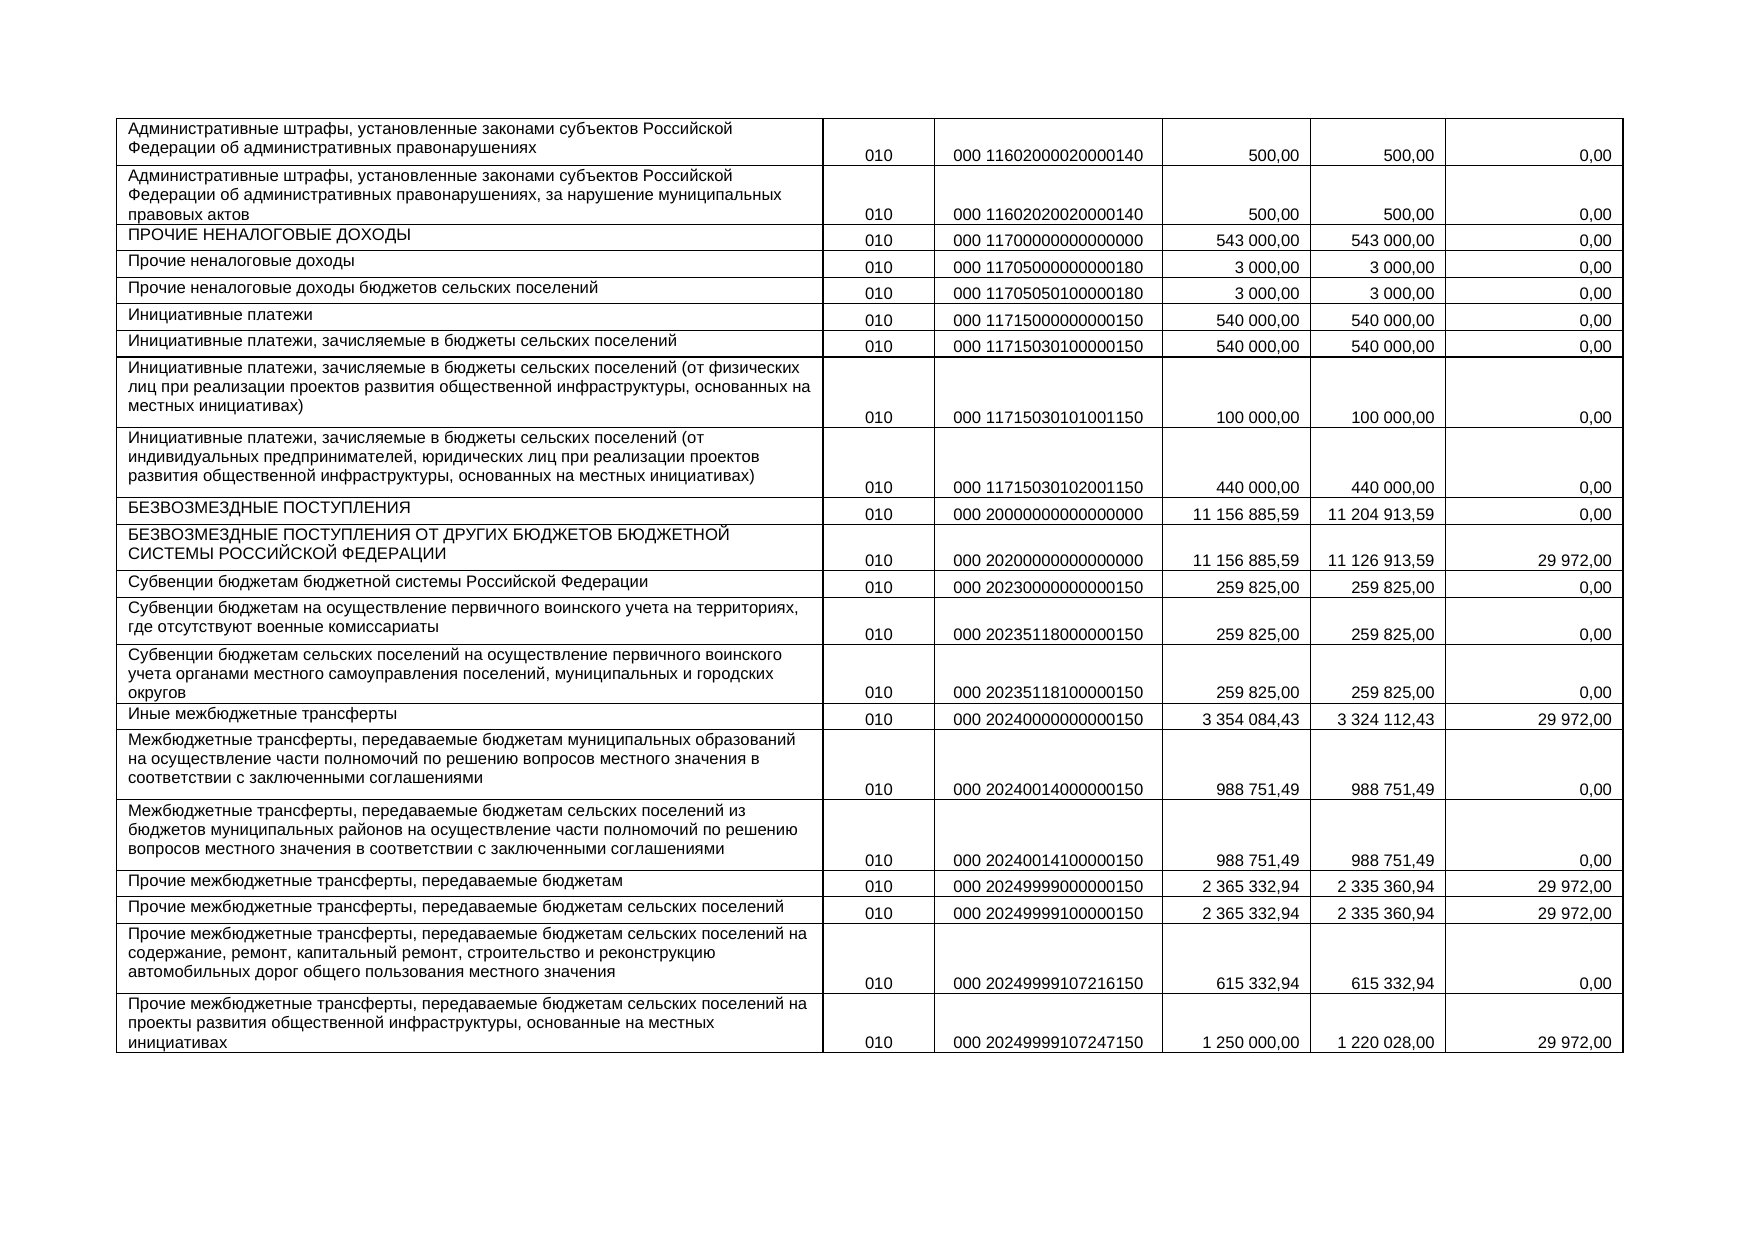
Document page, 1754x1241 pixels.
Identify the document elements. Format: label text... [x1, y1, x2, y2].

table_cell 988 751,49 [1163, 800, 1310, 869]
table_cell 010 [824, 924, 934, 993]
table_cell 29 972,00 [1446, 704, 1622, 729]
table_cell Прочие межбюджетные трансферты, передаваемые бюджетам сельских поселений [117, 897, 822, 923]
table_cell 010 [824, 525, 934, 570]
table_cell 500,00 [1311, 166, 1445, 223]
table_cell 010 [824, 645, 934, 702]
table_cell 000 11715030100000150 [935, 331, 1162, 356]
table_cell 010 [824, 358, 934, 427]
table_cell 3 000,00 [1311, 278, 1445, 303]
table_cell 500,00 [1311, 119, 1445, 165]
table_cell 11 156 885,59 [1163, 525, 1310, 570]
table_cell 010 [824, 730, 934, 799]
table_cell Иные межбюджетные трансферты [117, 704, 822, 729]
table_cell 259 825,00 [1311, 598, 1445, 644]
table_cell 000 20230000000000150 [935, 571, 1162, 597]
table_cell 500,00 [1163, 119, 1310, 165]
table_cell 543 000,00 [1163, 225, 1310, 250]
table_cell 000 11700000000000000 [935, 225, 1162, 250]
table_cell 000 20235118000000150 [935, 598, 1162, 644]
table_cell 010 [824, 166, 934, 223]
table_cell 988 751,49 [1163, 730, 1310, 799]
table_cell 2 365 332,94 [1163, 897, 1310, 923]
table_cell 440 000,00 [1311, 428, 1445, 497]
table_cell 000 11705000000000180 [935, 251, 1162, 277]
table_cell 540 000,00 [1311, 331, 1445, 356]
table_cell Инициативные платежи, зачисляемые в бюджеты сельских поселений (от индивидуальных предпринимателей, юридических лиц при реализации проектов развития общественной инфраструктуры, основанных на местных инициативах) [117, 428, 822, 497]
table_cell 100 000,00 [1163, 358, 1310, 427]
table_cell 259 825,00 [1163, 571, 1310, 597]
table_cell 1 220 028,00 [1311, 994, 1445, 1052]
table_cell Инициативные платежи, зачисляемые в бюджеты сельских поселений (от физических лиц при реализации проектов развития общественной инфраструктуры, основанных на местных инициативах) [117, 358, 822, 427]
table_cell Прочие межбюджетные трансферты, передаваемые бюджетам [117, 871, 822, 896]
table_cell 0,00 [1446, 358, 1622, 427]
table_cell 000 20249999107247150 [935, 994, 1162, 1052]
table_cell 000 20235118100000150 [935, 645, 1162, 702]
table_cell 100 000,00 [1311, 358, 1445, 427]
table_cell 29 972,00 [1446, 871, 1622, 896]
table_cell Межбюджетные трансферты, передаваемые бюджетам муниципальных образований на осуществление части полномочий по решению вопросов местного значения в соответствии с заключенными соглашениями [117, 730, 822, 799]
table_cell 0,00 [1446, 571, 1622, 597]
table_cell Субвенции бюджетам на осуществление первичного воинского учета на территориях, где отсутствуют военные комиссариаты [117, 598, 822, 644]
table_cell 0,00 [1446, 119, 1622, 165]
table_cell 3 324 112,43 [1311, 704, 1445, 729]
table_cell 615 332,94 [1163, 924, 1310, 993]
table_cell 540 000,00 [1163, 331, 1310, 356]
table_cell 010 [824, 800, 934, 869]
table_cell 0,00 [1446, 598, 1622, 644]
table_cell 2 335 360,94 [1311, 871, 1445, 896]
table_cell 259 825,00 [1311, 645, 1445, 702]
table_cell 010 [824, 251, 934, 277]
table_cell 000 20249999000000150 [935, 871, 1162, 896]
table_cell 3 000,00 [1163, 278, 1310, 303]
table_cell 000 20240000000000150 [935, 704, 1162, 729]
table_cell 0,00 [1446, 225, 1622, 250]
table_cell 3 354 084,43 [1163, 704, 1310, 729]
table_cell 000 11715030102001150 [935, 428, 1162, 497]
table_cell 988 751,49 [1311, 730, 1445, 799]
table_cell 010 [824, 571, 934, 597]
table_cell 0,00 [1446, 498, 1622, 523]
table_cell 988 751,49 [1311, 800, 1445, 869]
table_cell 000 11602000020000140 [935, 119, 1162, 165]
table_cell Субвенции бюджетам сельских поселений на осуществление первичного воинского учета органами местного самоуправления поселений, муниципальных и городских округов [117, 645, 822, 702]
table_cell 2 335 360,94 [1311, 897, 1445, 923]
table_cell 010 [824, 225, 934, 250]
table_cell Прочие межбюджетные трансферты, передаваемые бюджетам сельских поселений на проекты развития общественной инфраструктуры, основанные на местных инициативах [117, 994, 822, 1052]
table_cell 000 11602020020000140 [935, 166, 1162, 223]
table_cell 000 20240014100000150 [935, 800, 1162, 869]
table_cell ПРОЧИЕ НЕНАЛОГОВЫЕ ДОХОДЫ [117, 225, 822, 250]
table_cell 010 [824, 498, 934, 523]
table_cell 0,00 [1446, 166, 1622, 223]
table_cell 500,00 [1163, 166, 1310, 223]
table_cell 000 11715030101001150 [935, 358, 1162, 427]
table_cell 1 250 000,00 [1163, 994, 1310, 1052]
table_cell 0,00 [1446, 645, 1622, 702]
table_cell 010 [824, 598, 934, 644]
table_cell 0,00 [1446, 251, 1622, 277]
table_cell 010 [824, 428, 934, 497]
table_cell 000 11715000000000150 [935, 304, 1162, 330]
table_cell Прочие неналоговые доходы [117, 251, 822, 277]
table_cell Административные штрафы, установленные законами субъектов Российской Федерации об административных правонарушениях, за нарушение муниципальных правовых актов [117, 166, 822, 223]
table_cell 000 11705050100000180 [935, 278, 1162, 303]
table_cell Инициативные платежи [117, 304, 822, 330]
table_cell 0,00 [1446, 278, 1622, 303]
table_cell 11 204 913,59 [1311, 498, 1445, 523]
table_cell 543 000,00 [1311, 225, 1445, 250]
table_cell 2 365 332,94 [1163, 871, 1310, 896]
table_cell 0,00 [1446, 730, 1622, 799]
table_cell 000 20249999107216150 [935, 924, 1162, 993]
table_cell Административные штрафы, установленные законами субъектов Российской Федерации об административных правонарушениях [117, 119, 822, 165]
table_cell Межбюджетные трансферты, передаваемые бюджетам сельских поселений из бюджетов муниципальных районов на осуществление части полномочий по решению вопросов местного значения в соответствии с заключенными соглашениями [117, 800, 822, 869]
table_cell Прочие неналоговые доходы бюджетов сельских поселений [117, 278, 822, 303]
table_cell 010 [824, 994, 934, 1052]
table_cell Инициативные платежи, зачисляемые в бюджеты сельских поселений [117, 331, 822, 356]
table_cell 000 20000000000000000 [935, 498, 1162, 523]
table_cell 010 [824, 304, 934, 330]
table_cell БЕЗВОЗМЕЗДНЫЕ ПОСТУПЛЕНИЯ ОТ ДРУГИХ БЮДЖЕТОВ БЮДЖЕТНОЙ СИСТЕМЫ РОССИЙСКОЙ ФЕДЕРАЦИИ [117, 525, 822, 570]
table_cell 440 000,00 [1163, 428, 1310, 497]
table_cell БЕЗВОЗМЕЗДНЫЕ ПОСТУПЛЕНИЯ [117, 498, 822, 523]
table_cell 0,00 [1446, 428, 1622, 497]
table_cell 540 000,00 [1311, 304, 1445, 330]
table_cell 010 [824, 897, 934, 923]
table_cell 000 20200000000000000 [935, 525, 1162, 570]
table_cell 000 20249999100000150 [935, 897, 1162, 923]
table_cell 11 156 885,59 [1163, 498, 1310, 523]
table_cell 010 [824, 278, 934, 303]
table_cell Прочие межбюджетные трансферты, передаваемые бюджетам сельских поселений на содержание, ремонт, капитальный ремонт, строительство и реконструкцию автомобильных дорог общего пользования местного значения [117, 924, 822, 993]
table_cell 259 825,00 [1163, 645, 1310, 702]
table_cell 259 825,00 [1163, 598, 1310, 644]
table_cell 000 20240014000000150 [935, 730, 1162, 799]
table_cell 010 [824, 871, 934, 896]
table_cell 0,00 [1446, 304, 1622, 330]
table_cell 259 825,00 [1311, 571, 1445, 597]
table_cell 0,00 [1446, 800, 1622, 869]
table_cell 3 000,00 [1311, 251, 1445, 277]
table_cell 010 [824, 331, 934, 356]
table_cell 0,00 [1446, 924, 1622, 993]
table_cell 29 972,00 [1446, 897, 1622, 923]
table_cell 29 972,00 [1446, 525, 1622, 570]
table_cell 010 [824, 119, 934, 165]
table_cell 0,00 [1446, 331, 1622, 356]
table_cell 3 000,00 [1163, 251, 1310, 277]
table_cell 540 000,00 [1163, 304, 1310, 330]
table_cell 29 972,00 [1446, 994, 1622, 1052]
table_cell 11 126 913,59 [1311, 525, 1445, 570]
table_cell Субвенции бюджетам бюджетной системы Российской Федерации [117, 571, 822, 597]
table_cell 615 332,94 [1311, 924, 1445, 993]
table_cell 010 [824, 704, 934, 729]
